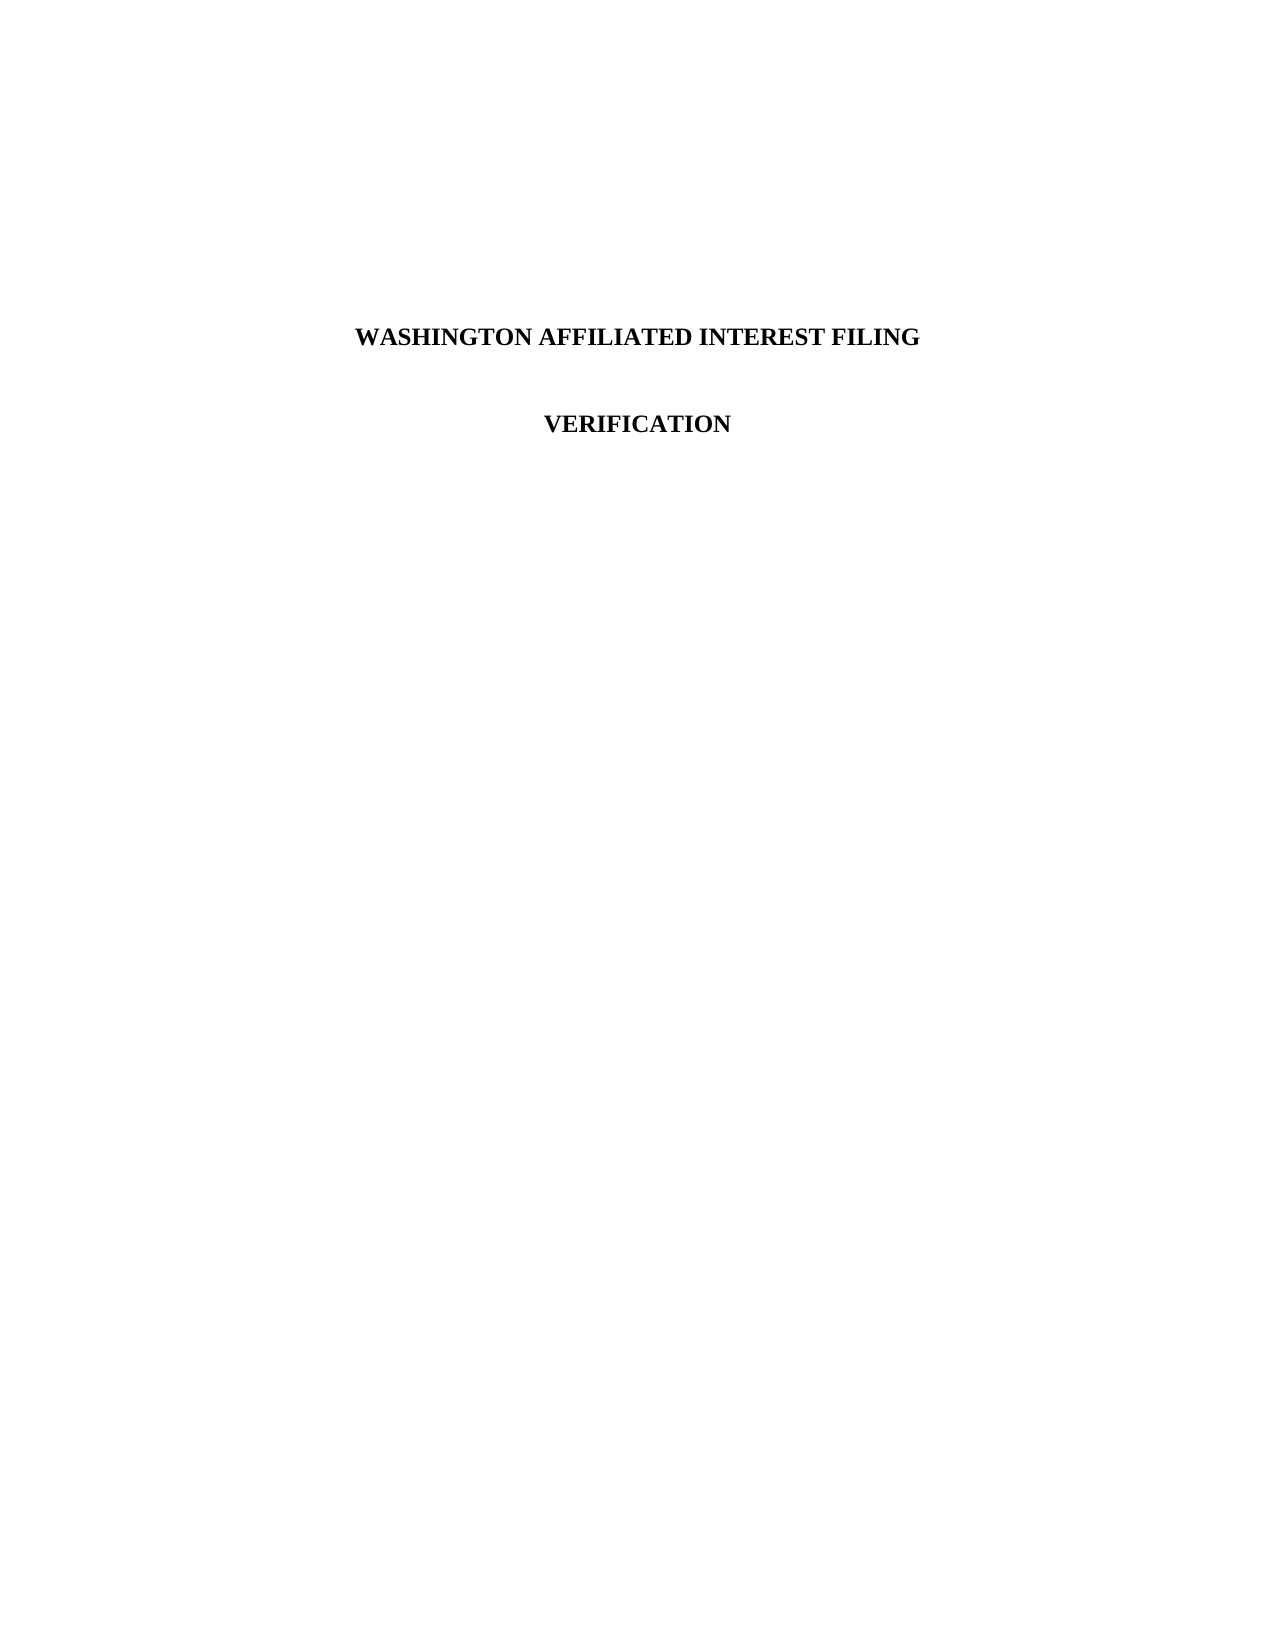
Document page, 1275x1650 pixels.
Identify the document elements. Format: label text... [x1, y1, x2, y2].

text VERIFICATION [187, 409, 1087, 437]
text WASHINGTON AFFILIATED INTEREST FILING [187, 322, 1087, 351]
